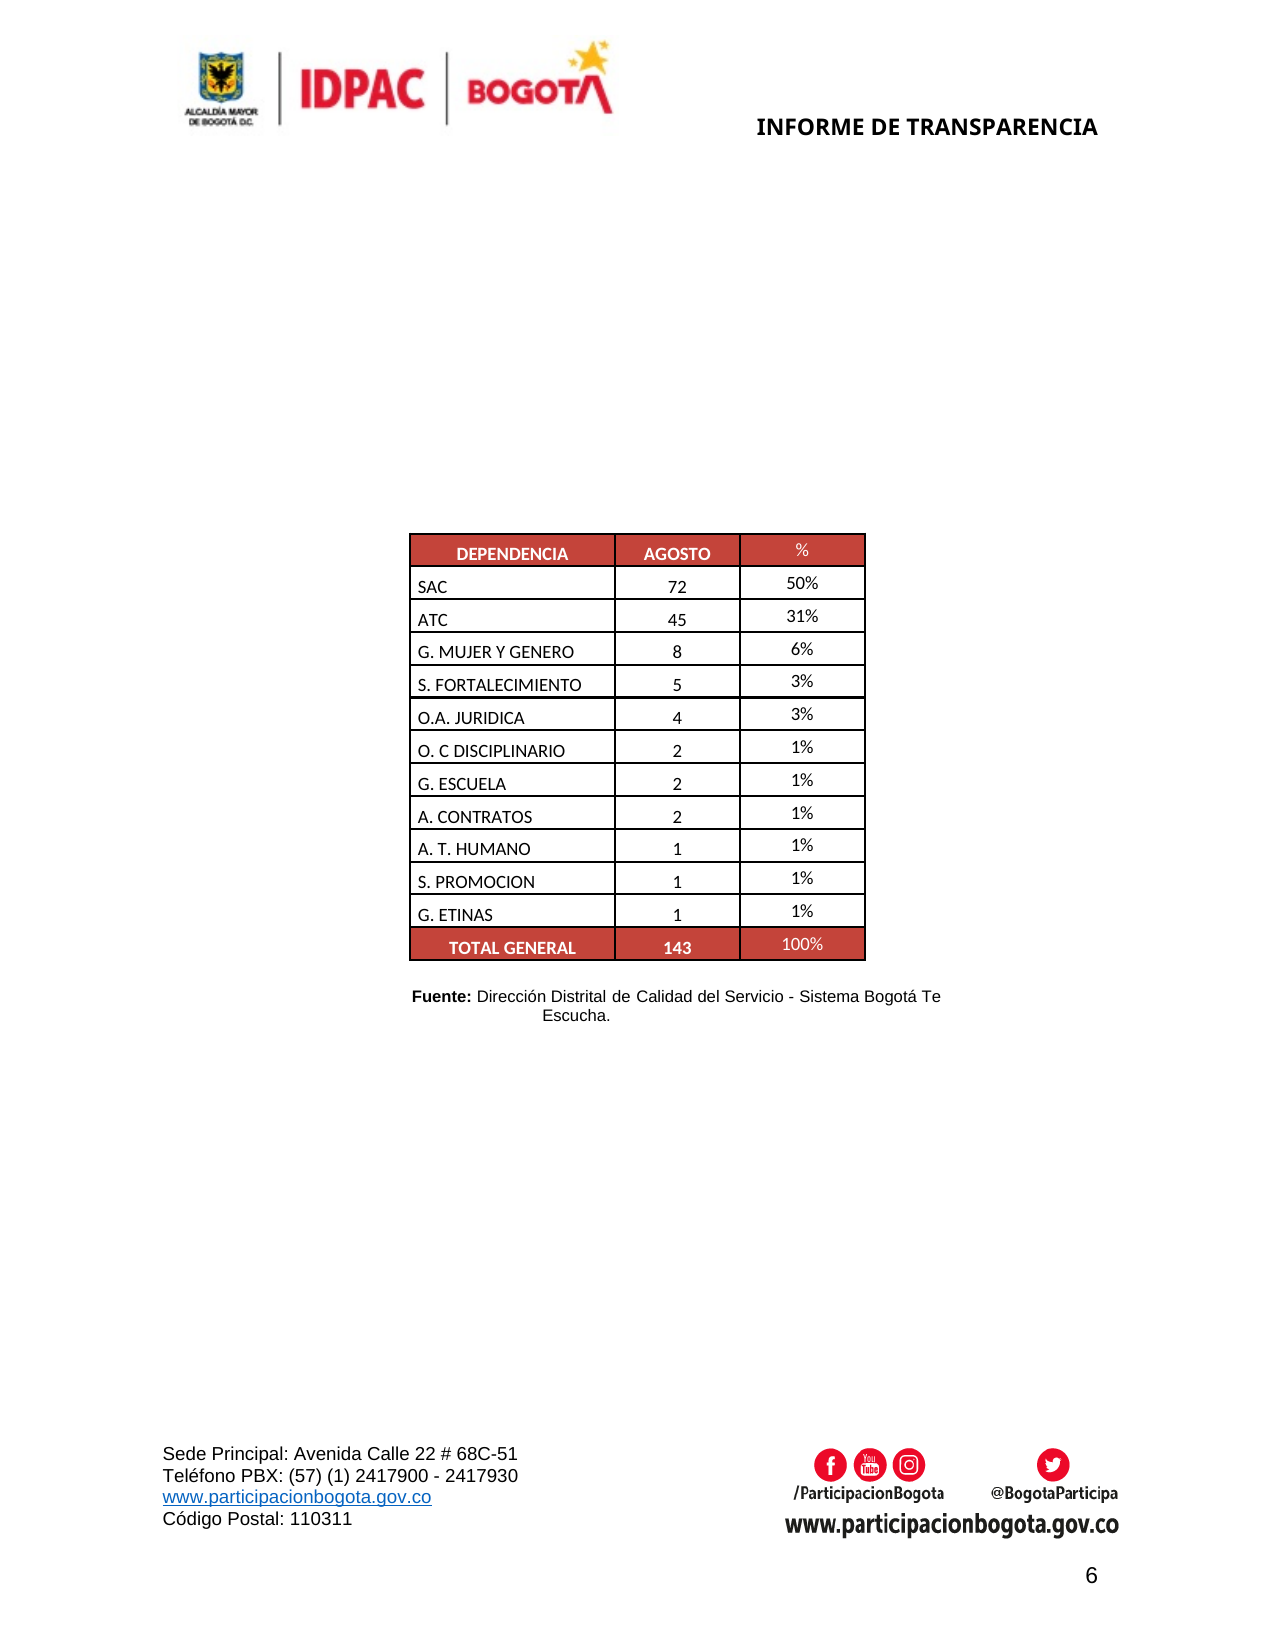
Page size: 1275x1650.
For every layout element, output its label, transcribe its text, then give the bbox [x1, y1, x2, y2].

table_cell 6% [741, 633, 864, 664]
table_cell 1 [616, 895, 739, 926]
table_header % [741, 535, 864, 565]
table_cell 1% [741, 830, 864, 861]
table_cell SAC [411, 567, 614, 598]
table_cell 143 [616, 928, 739, 959]
table_header DEPENDENCIA [411, 535, 614, 565]
table_cell 2 [616, 764, 739, 795]
table_cell 1% [741, 863, 864, 893]
picture [781, 1442, 1126, 1545]
table_cell 45 [616, 600, 739, 631]
table_cell A. T. HUMANO [411, 830, 614, 861]
table_cell 8 [616, 633, 739, 664]
table_cell O. C DISCIPLINARIO [411, 731, 614, 762]
text Fuente: Dirección Distrital de Calidad del Servicio - Sistema Bogotá Te Escucha. [177, 987, 975, 1025]
table_cell 1% [741, 895, 864, 926]
table_cell 4 [616, 699, 739, 729]
table_cell TOTAL GENERAL [411, 928, 614, 959]
table_cell S. FORTALECIMIENTO [411, 666, 614, 696]
table_cell 2 [616, 731, 739, 762]
table_cell 31% [741, 600, 864, 631]
picture [177, 35, 620, 136]
table_cell 5 [616, 666, 739, 696]
table_cell 50% [741, 567, 864, 598]
table_cell A. CONTRATOS [411, 797, 614, 828]
table_cell G. ETINAS [411, 895, 614, 926]
table_cell 1 [616, 830, 739, 861]
table_cell 1% [741, 797, 864, 828]
table_cell 1% [741, 731, 864, 762]
table_cell 3% [741, 699, 864, 729]
table_cell 2 [616, 797, 739, 828]
table_cell G. ESCUELA [411, 764, 614, 795]
table_cell ATC [411, 600, 614, 631]
table_cell 72 [616, 567, 739, 598]
table_cell G. MUJER Y GENERO [411, 633, 614, 664]
table_cell O.A. JURIDICA [411, 699, 614, 729]
table_cell 3% [741, 666, 864, 696]
table_cell 1% [741, 764, 864, 795]
table_cell 1 [616, 863, 739, 893]
table_cell S. PROMOCION [411, 863, 614, 893]
table_header AGOSTO [616, 535, 739, 565]
table_cell 100% [741, 928, 864, 959]
